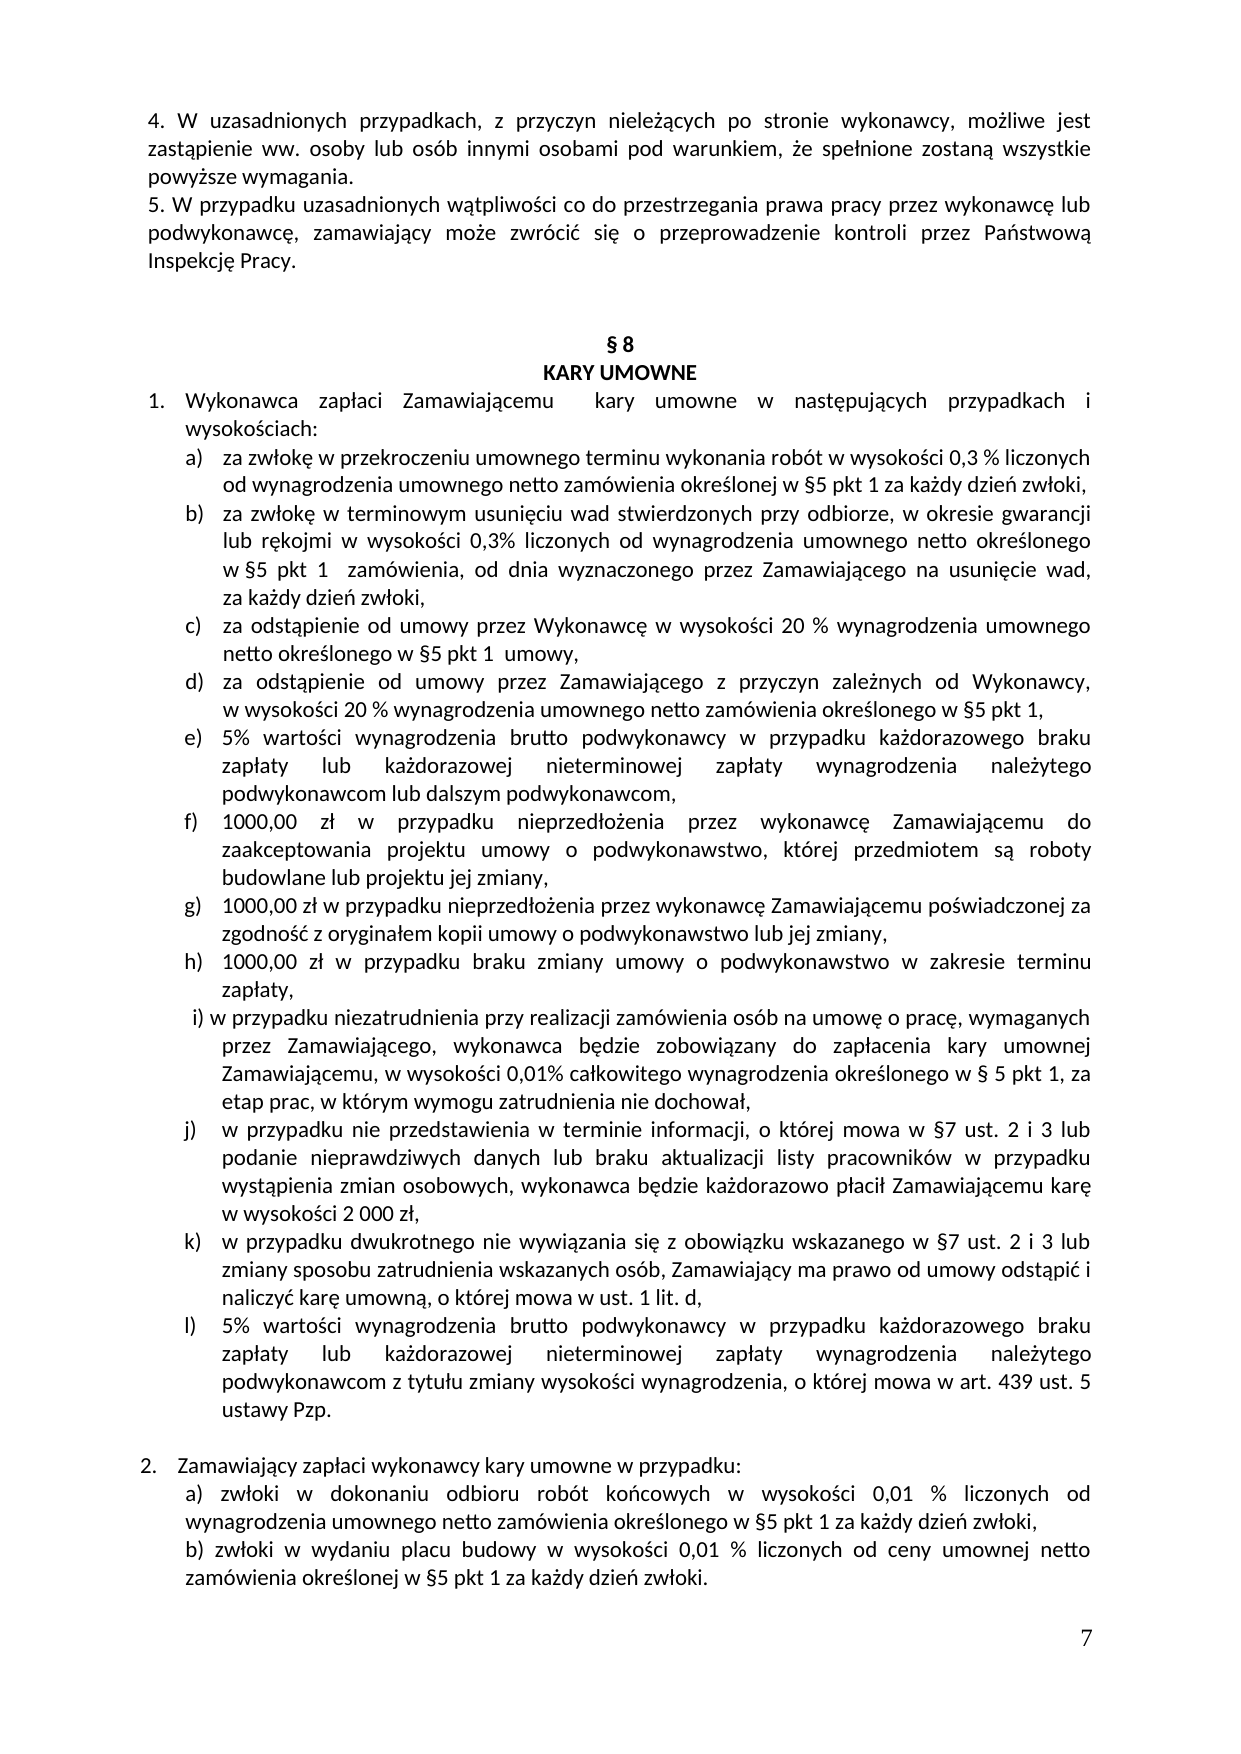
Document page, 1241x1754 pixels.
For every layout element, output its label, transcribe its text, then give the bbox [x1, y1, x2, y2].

text 5. W przypadku uzasadnionych wątpliwości co do przestrzegania prawa pracy przez wykonawcę lub podwykonawcę, zamawiający może zwrócić się o przeprowadzenie kontroli przez Państwową Inspekcję Pracy. [148, 190, 1092, 274]
text § 8 [148, 331, 1092, 358]
text 4. W uzasadnionych przypadkach, z przyczyn nieleżących po stronie wykonawcy, możliwe jest zastąpienie ww. osoby lub osób innymi osobami pod warunkiem, że spełnione zostaną wszystkie powyższe wymagania. [148, 106, 1092, 190]
list i) w przypadku niezatrudnienia przy realizacji zamówienia osób na umowę o pracę, wymaganych przez Zamawiającego, wykonawca będzie zobowiązany do zapłacenia kary umownej Zamawiającemu, w wysokości 0,01% całkowitego wynagrodzenia określonego w § 5 pkt 1, za etap prac, w którym wymogu zatrudnienia nie dochował, [192, 1003, 1092, 1115]
list w przypadku nie przedstawienia w terminie informacji, o której mowa w §7 ust. 2 i 3 lub podanie nieprawdziwych danych lub braku aktualizacji listy pracowników w przypadku wystąpienia zmian osobowych, wykonawca będzie każdorazowo płacił Zamawiającemu karę w wysokości 2 000 zł, [184, 1115, 1092, 1227]
list Wykonawca zapłaci Zamawiającemu kary umowne w następujących przypadkach i wysokościach: [148, 387, 1092, 443]
list za zwłokę w terminowym usunięciu wad stwierdzonych przy odbiorze, w okresie gwarancji lub rękojmi w wysokości 0,3% liczonych od wynagrodzenia umownego netto określonego w §5 pkt 1 zamówienia, od dnia wyznaczonego przez Zamawiającego na usunięcie wad, za każdy dzień zwłoki, [185, 499, 1092, 611]
list 5% wartości wynagrodzenia brutto podwykonawcy w przypadku każdorazowego braku zapłaty lub każdorazowej nieterminowej zapłaty wynagrodzenia należytego podwykonawcom lub dalszym podwykonawcom, [184, 723, 1092, 807]
list 5% wartości wynagrodzenia brutto podwykonawcy w przypadku każdorazowego braku zapłaty lub każdorazowej nieterminowej zapłaty wynagrodzenia należytego podwykonawcom z tytułu zmiany wysokości wynagrodzenia, o której mowa w art. 439 ust. 5 ustawy Pzp. [184, 1311, 1092, 1423]
subtitle KARY UMOWNE [148, 358, 1092, 387]
text a) zwłoki w dokonaniu odbioru robót końcowych w wysokości 0,01 % liczonych od wynagrodzenia umownego netto zamówienia określonego w §5 pkt 1 za każdy dzień zwłoki, [185, 1479, 1092, 1535]
text b) zwłoki w wydaniu placu budowy w wysokości 0,01 % liczonych od ceny umownej netto zamówienia określonej w §5 pkt 1 za każdy dzień zwłoki. [185, 1535, 1092, 1591]
list w przypadku dwukrotnego nie wywiązania się z obowiązku wskazanego w §7 ust. 2 i 3 lub zmiany sposobu zatrudnienia wskazanych osób, Zamawiający ma prawo od umowy odstąpić i naliczyć karę umowną, o której mowa w ust. 1 lit. d, [184, 1227, 1092, 1311]
list za odstąpienie od umowy przez Wykonawcę w wysokości 20 % wynagrodzenia umownego netto określonego w §5 pkt 1 umowy, [185, 611, 1092, 667]
list 1000,00 zł w przypadku nieprzedłożenia przez wykonawcę Zamawiającemu do zaakceptowania projektu umowy o podwykonawstwo, której przedmiotem są roboty budowlane lub projektu jej zmiany, [184, 807, 1092, 891]
list Zamawiający zapłaci wykonawcy kary umowne w przypadku: [140, 1451, 1092, 1479]
list 1000,00 zł w przypadku braku zmiany umowy o podwykonawstwo w zakresie terminu zapłaty, [184, 947, 1092, 1003]
list za zwłokę w przekroczeniu umownego terminu wykonania robót w wysokości 0,3 % liczonych od wynagrodzenia umownego netto zamówienia określonej w §5 pkt 1 za każdy dzień zwłoki, [185, 443, 1092, 499]
list za odstąpienie od umowy przez Zamawiającego z przyczyn zależnych od Wykonawcy, w wysokości 20 % wynagrodzenia umownego netto zamówienia określonego w §5 pkt 1, [185, 667, 1092, 723]
list 1000,00 zł w przypadku nieprzedłożenia przez wykonawcę Zamawiającemu poświadczonej za zgodność z oryginałem kopii umowy o podwykonawstwo lub jej zmiany, [184, 891, 1092, 947]
